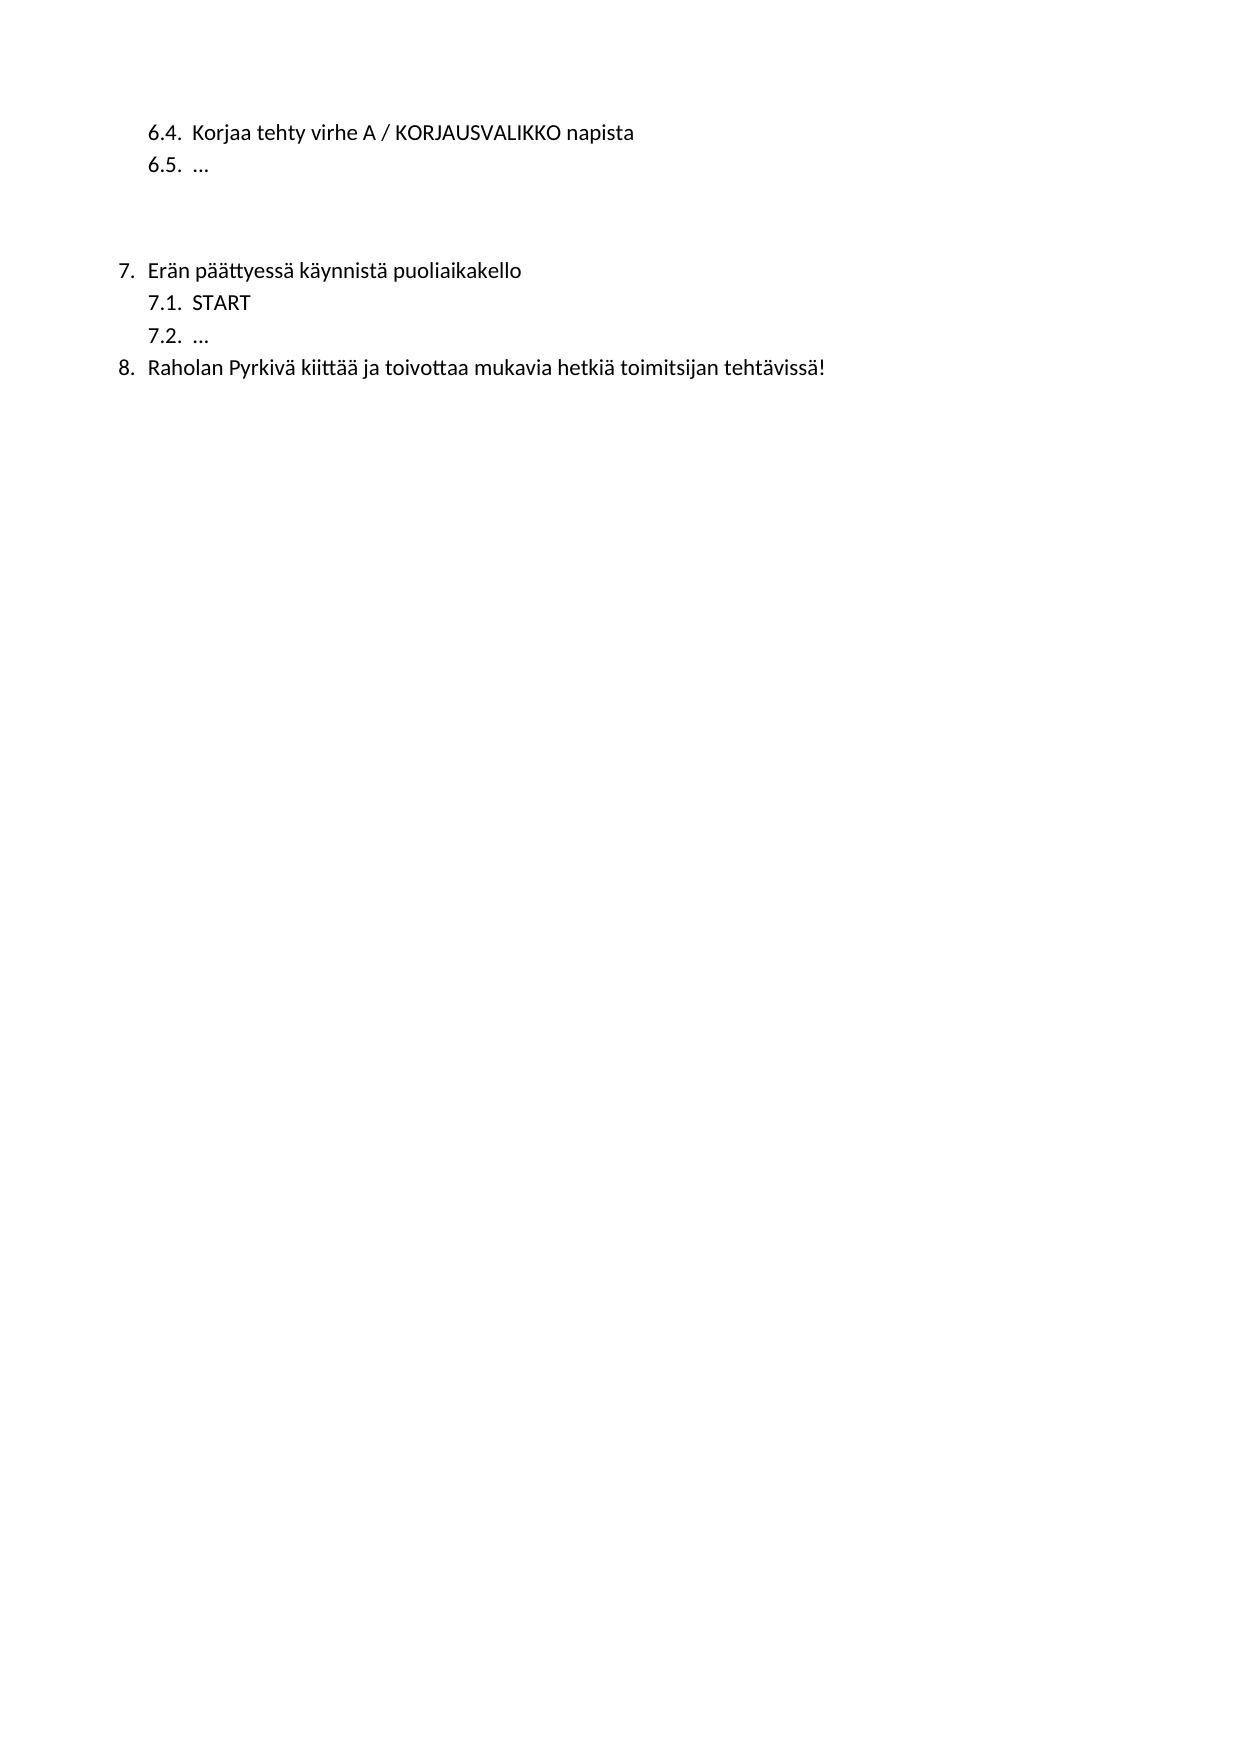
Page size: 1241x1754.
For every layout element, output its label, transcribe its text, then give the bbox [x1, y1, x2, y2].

list Korjaa tehty virhe A / KORJAUSVALIKKO napista [148, 118, 1122, 146]
list START [148, 288, 1122, 317]
list ... [148, 321, 1122, 349]
list Erän päättyessä käynnistä puoliaikakello [118, 256, 1122, 284]
list ... [148, 150, 1122, 178]
list Raholan Pyrkivä kiittää ja toivottaa mukavia hetkiä toimitsijan tehtävissä! [118, 353, 1122, 381]
